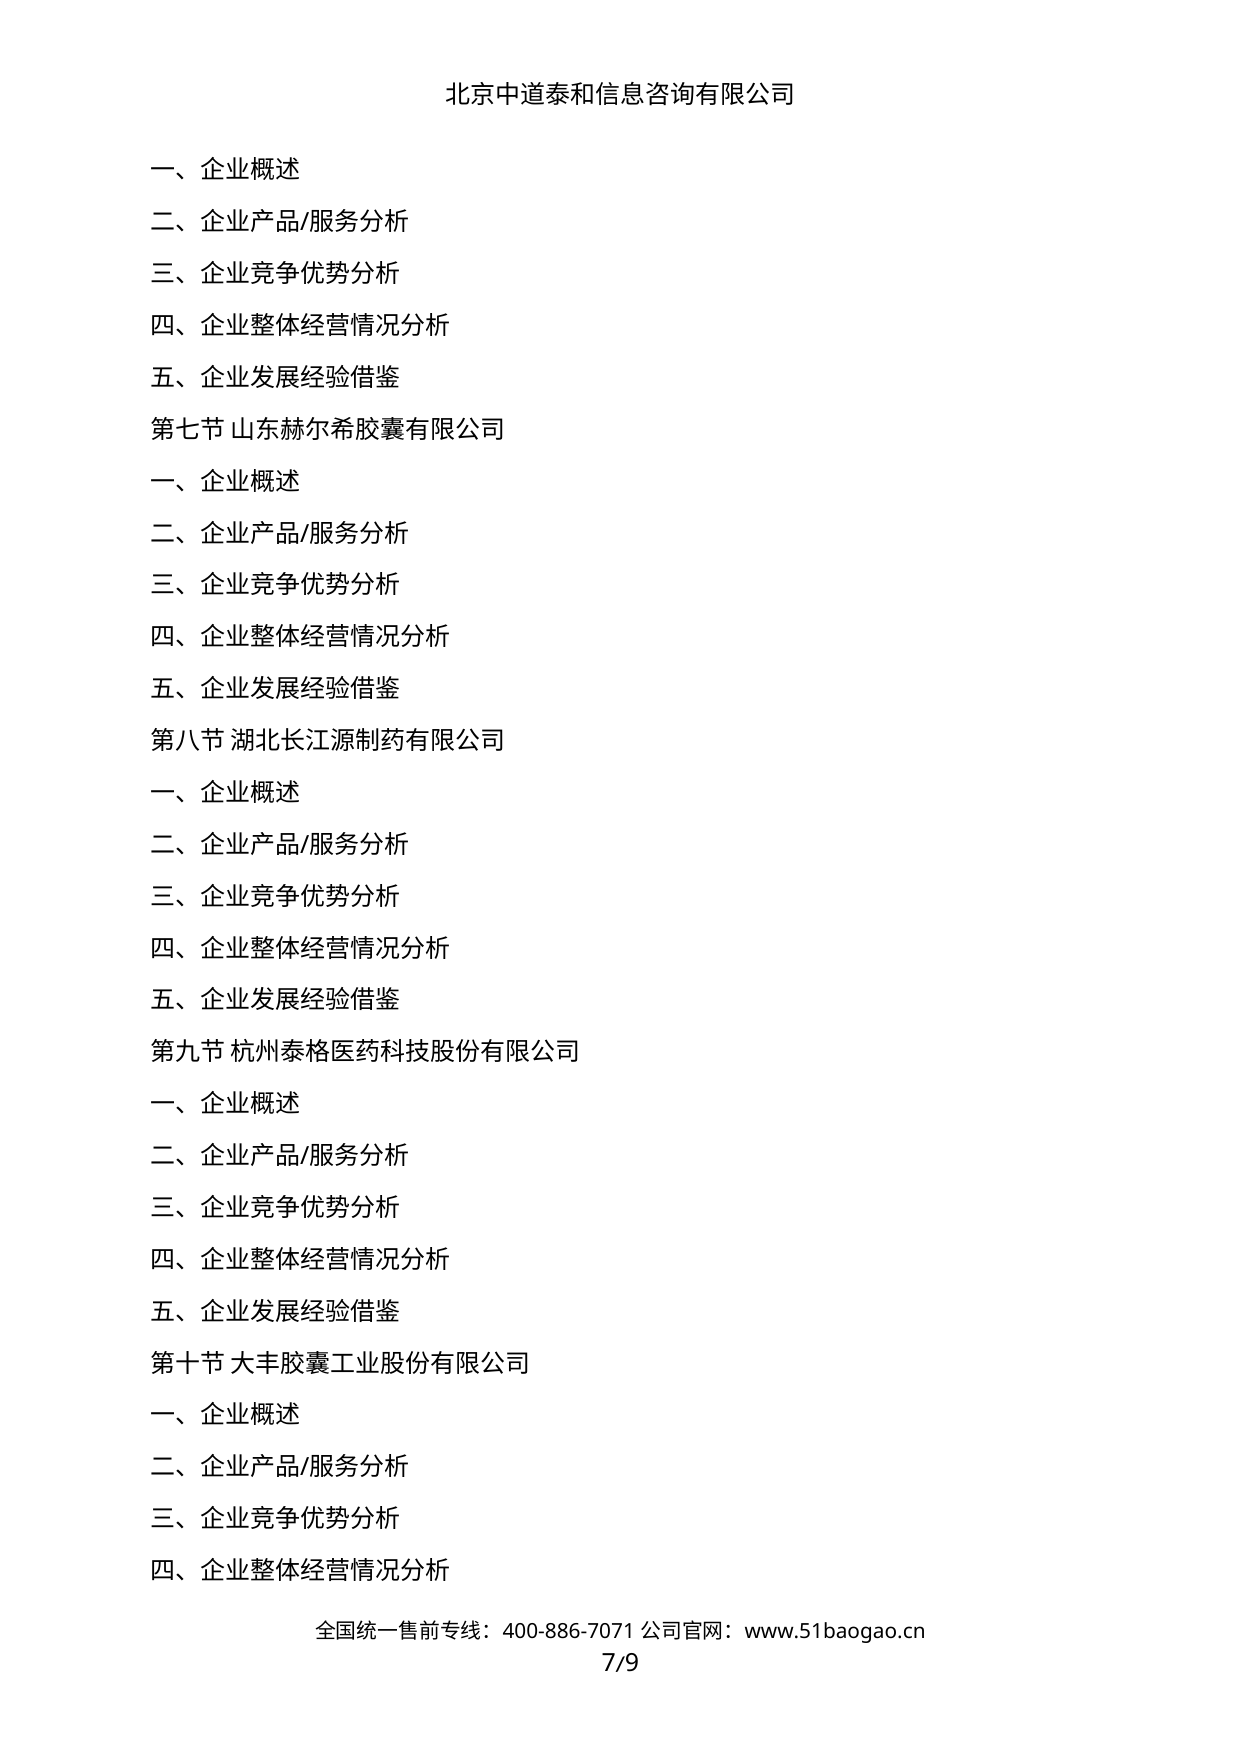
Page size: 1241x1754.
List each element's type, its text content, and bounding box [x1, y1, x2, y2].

text 三、企业竞争优势分析 [150, 1499, 1090, 1535]
text 第七节 山东赫尔希胶囊有限公司 [150, 409, 1090, 446]
text 三、企业竞争优势分析 [150, 876, 1090, 912]
text 二、企业产品/服务分析 [150, 1136, 1090, 1172]
text 第九节 杭州泰格医药科技股份有限公司 [150, 1032, 1090, 1068]
text 一、企业概述 [150, 461, 1090, 497]
text 三、企业竞争优势分析 [150, 1187, 1090, 1224]
text 四、企业整体经营情况分析 [150, 1551, 1090, 1587]
text 第八节 湖北长江源制药有限公司 [150, 721, 1090, 757]
text 一、企业概述 [150, 150, 1090, 186]
text 四、企业整体经营情况分析 [150, 617, 1090, 653]
text 第十节 大丰胶囊工业股份有限公司 [150, 1343, 1090, 1379]
text 一、企业概述 [150, 772, 1090, 809]
text 四、企业整体经营情况分析 [150, 1239, 1090, 1276]
text 五、企业发展经验借鉴 [150, 669, 1090, 705]
text 二、企业产品/服务分析 [150, 202, 1090, 238]
text 四、企业整体经营情况分析 [150, 928, 1090, 964]
text 二、企业产品/服务分析 [150, 824, 1090, 861]
text 二、企业产品/服务分析 [150, 513, 1090, 549]
text 一、企业概述 [150, 1395, 1090, 1431]
text 五、企业发展经验借鉴 [150, 357, 1090, 394]
text 五、企业发展经验借鉴 [150, 980, 1090, 1016]
text 三、企业竞争优势分析 [150, 254, 1090, 290]
text 一、企业概述 [150, 1084, 1090, 1120]
text 二、企业产品/服务分析 [150, 1447, 1090, 1483]
text 五、企业发展经验借鉴 [150, 1291, 1090, 1327]
text 四、企业整体经营情况分析 [150, 306, 1090, 342]
text 三、企业竞争优势分析 [150, 565, 1090, 601]
